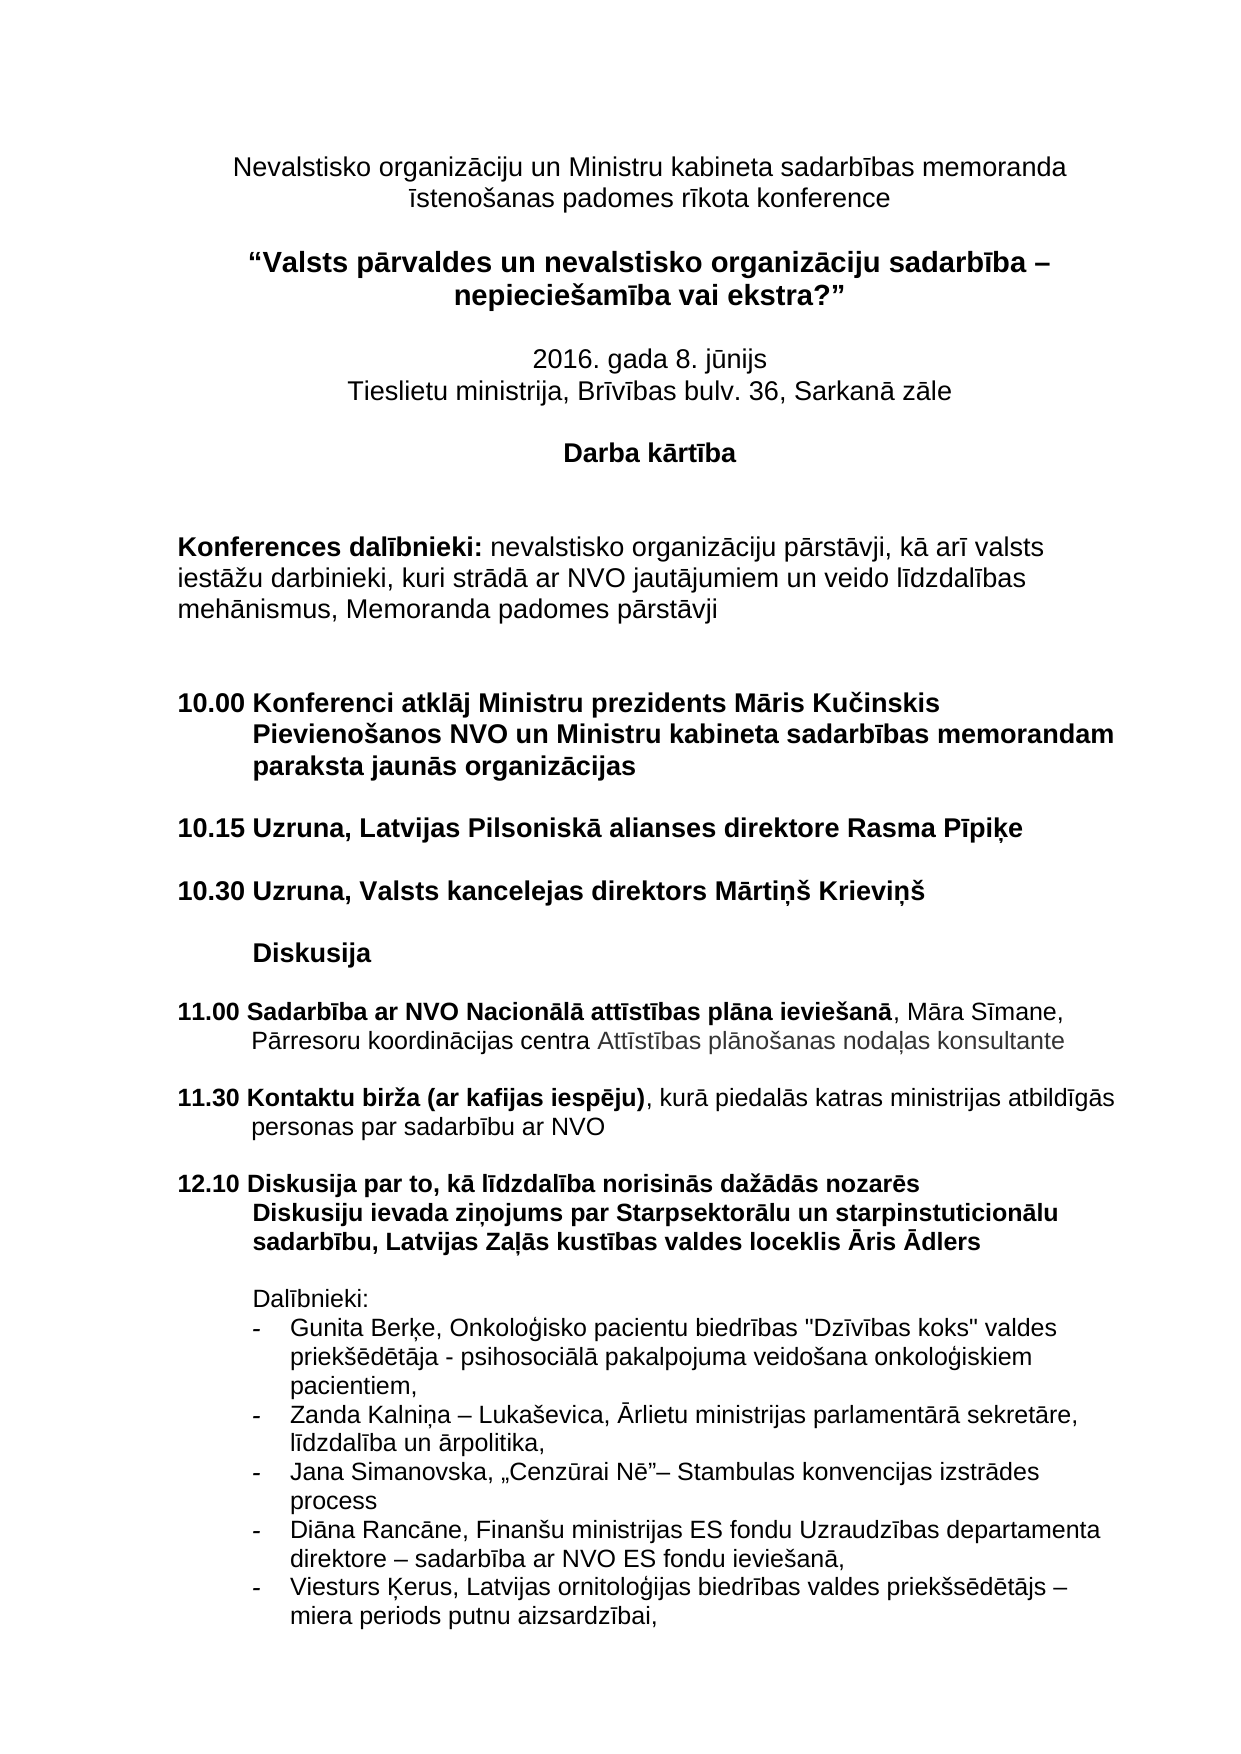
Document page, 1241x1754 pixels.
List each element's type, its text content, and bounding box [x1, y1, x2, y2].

text Tieslietu ministrija, Brīvības bulv. 36, Sarkanā zāle [177, 374, 1122, 406]
text Konferences dalībnieki: nevalstisko organizāciju pārstāvji, kā arī valsts iestāžu darbinieki, kuri strādā ar NVO jautājumiem un veido līdzdalības mehānismus, Memoranda padomes pārstāvji [177, 531, 1122, 624]
list Zanda Kalniņa – Lukaševica, Ārlietu ministrijas parlamentārā sekretāre, līdzdalība un ārpolitika, [252, 1399, 1122, 1457]
text 2016. gada 8. jūnijs [177, 343, 1122, 374]
text “Valsts pārvaldes un nevalstisko organizāciju sadarbība – [177, 245, 1122, 278]
text 10.00 Konferenci atklāj Ministru prezidents Māris Kučinskis [177, 687, 1122, 718]
list Diskusiju ievada ziņojums par Starpsektorālu un starpinstuticionālu sadarbību, Latvijas Zaļās kustības valdes loceklis Āris Ādlers [252, 1198, 1122, 1256]
text Darba kārtība [177, 437, 1122, 468]
list Jana Simanovska, „Cenzūrai Nē”– Stambulas konvencijas izstrādes process [252, 1457, 1122, 1515]
text Diskusija [177, 937, 1122, 968]
text Nevalstisko organizāciju un Ministru kabineta sadarbības memoranda īstenošanas padomes rīkota konference [177, 151, 1122, 214]
list Viesturs Ķerus, Latvijas ornitoloģijas biedrības valdes priekšsēdētājs – miera periods putnu aizsardzībai, [252, 1572, 1122, 1630]
list Gunita Berķe, Onkoloģisko pacientu biedrības "Dzīvības koks" valdes priekšēdētāja - psihosociālā pakalpojuma veidošana onkoloģiskiem pacientiem, [252, 1313, 1122, 1399]
text 12.10 Diskusija par to, kā līdzdalība norisinās dažādās nozarēs [177, 1169, 1122, 1198]
text nepieciešamība vai ekstra?” [177, 278, 1122, 312]
text 11.00 Sadarbība ar NVO Nacionālā attīstības plāna ieviešanā, Māra Sīmane, Pārresoru koordinācijas centra Attīstības plānošanas nodaļas konsultante [177, 997, 1122, 1054]
text Pievienošanos NVO un Ministru kabineta sadarbības memorandam paraksta jaunās organizācijas [252, 718, 1122, 781]
text Dalībnieki: [252, 1284, 1122, 1313]
text 10.30 Uzruna, Valsts kancelejas direktors Mārtiņš Krieviņš [177, 874, 1122, 906]
text 11.30 Kontaktu birža (ar kafijas iespēju), kurā piedalās katras ministrijas atbildīgās [177, 1083, 1122, 1112]
text personas par sadarbību ar NVO [251, 1112, 1122, 1141]
list Diāna Rancāne, Finanšu ministrijas ES fondu Uzraudzības departamenta direktore – sadarbība ar NVO ES fondu ieviešanā, [252, 1515, 1122, 1572]
text 10.15 Uzruna, Latvijas Pilsoniskā alianses direktore Rasma Pīpiķe [177, 812, 1122, 843]
